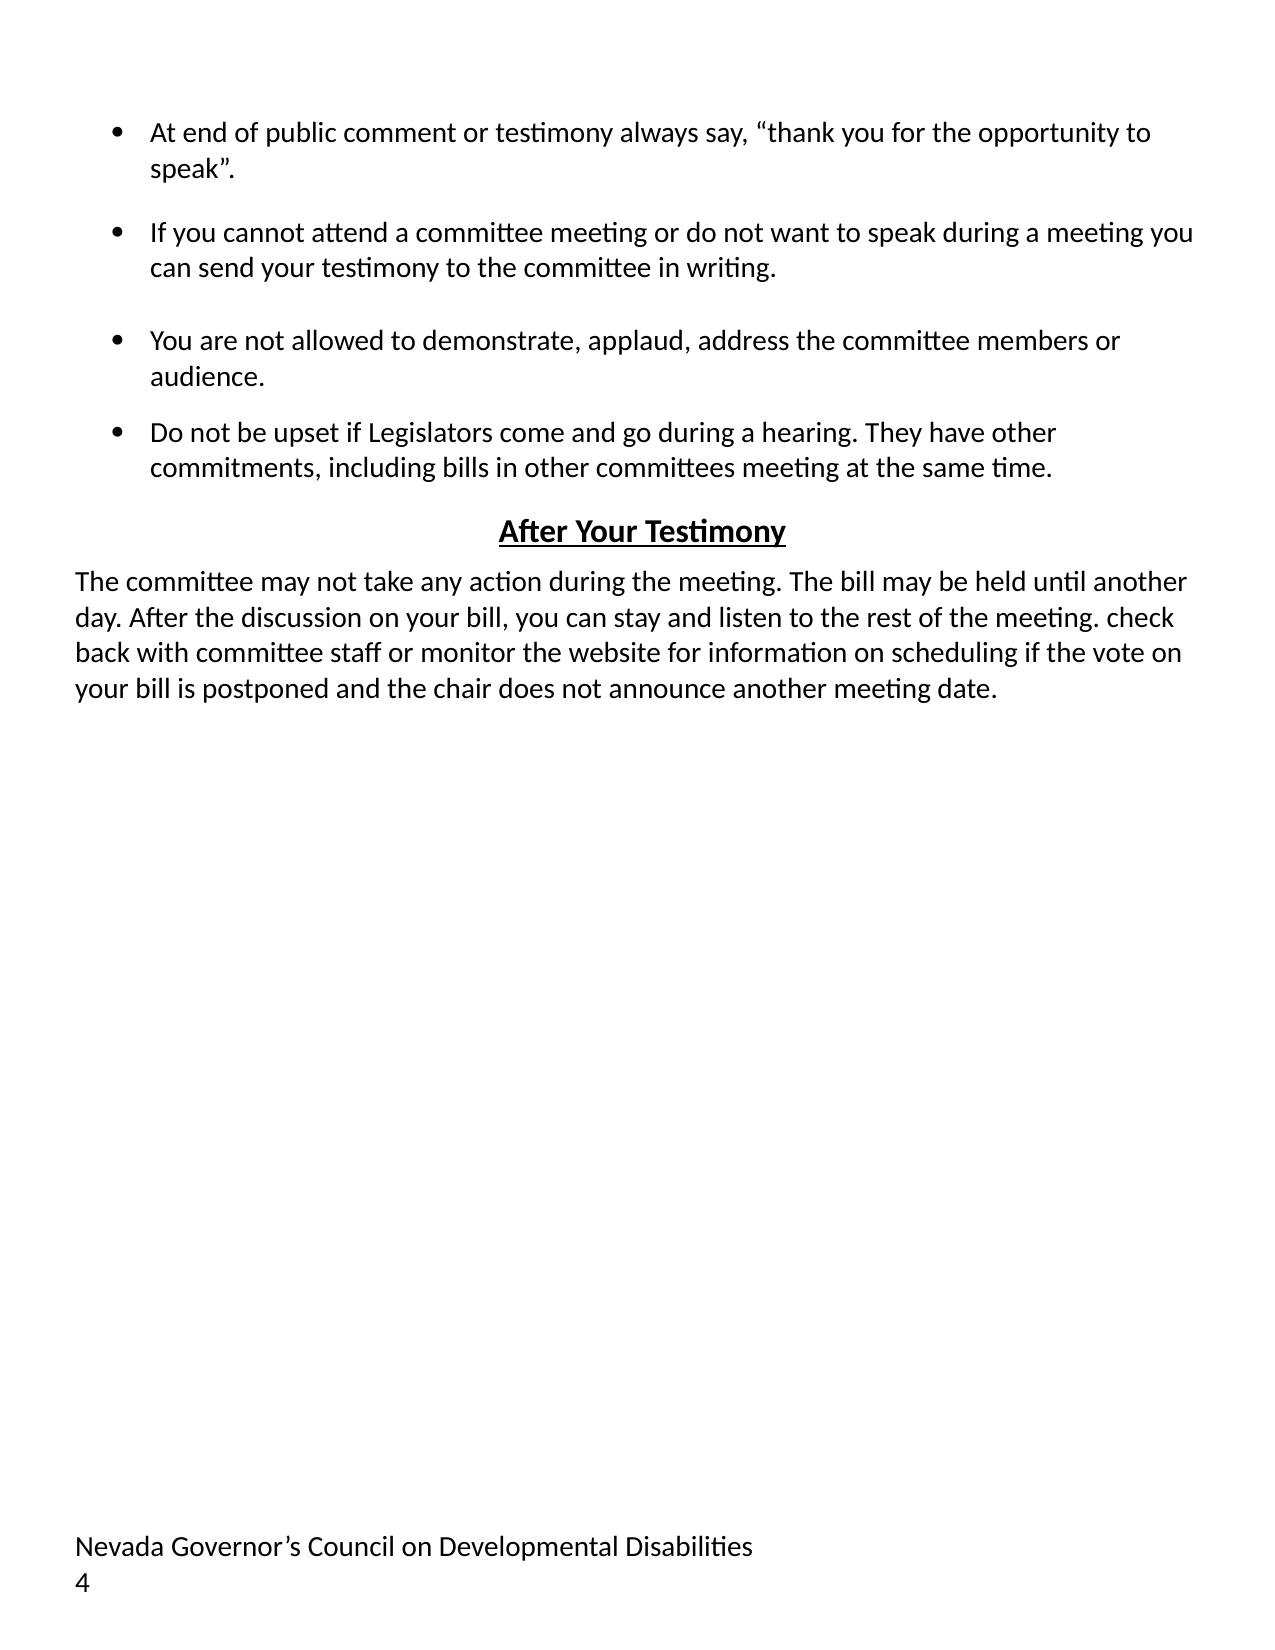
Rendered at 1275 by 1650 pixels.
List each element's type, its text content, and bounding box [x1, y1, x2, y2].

list If you cannot attend a committee meeting or do not want to speak during a meeting you can send your testimony to the committee in writing. [112, 214, 1209, 285]
list At end of public comment or testimony always say, “thank you for the opportunity to speak”. [112, 114, 1209, 185]
text The committee may not take any action during the meeting. The bill may be held until another day. After the discussion on your bill, you can stay and listen to the rest of the meeting. check back with committee staff or monitor the website for information on scheduling if the vote on your bill is postponed and the chair does not announce another meeting date. [75, 563, 1209, 706]
subtitle After Your Testimony [75, 510, 1209, 551]
list You are not allowed to demonstrate, applaud, address the committee members or audience. [112, 322, 1209, 393]
list Do not be upset if Legislators come and go during a hearing. They have other commitments, including bills in other committees meeting at the same time. [112, 414, 1209, 485]
